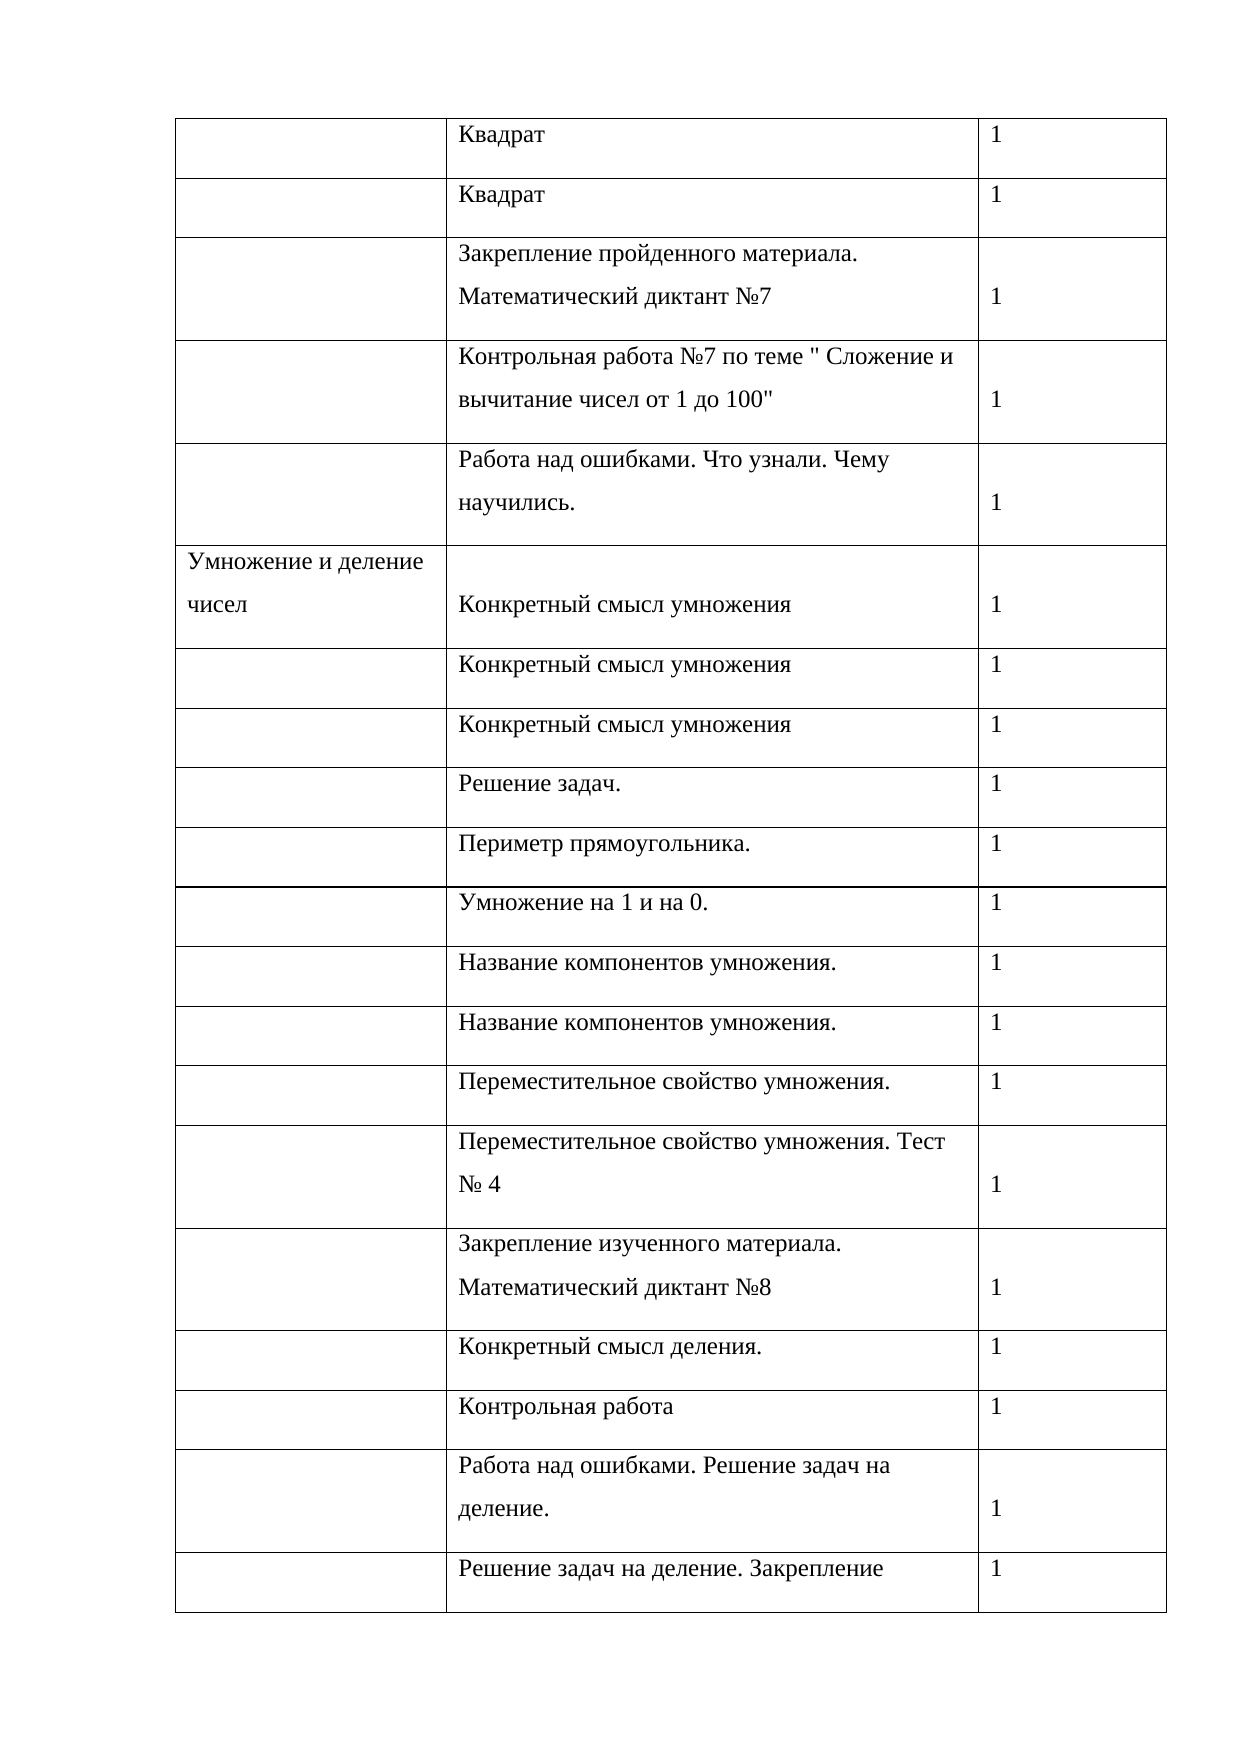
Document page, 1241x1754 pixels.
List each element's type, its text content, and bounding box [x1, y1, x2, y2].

table_cell 1 [979, 1066, 1166, 1125]
table_cell 1 [979, 1553, 1166, 1612]
table_cell 1 [979, 888, 1166, 946]
table_cell Периметр прямоугольника. [447, 828, 978, 886]
table_cell Переместительное свойство умножения. Тест № 4 [447, 1126, 978, 1227]
table_cell 1 [979, 1450, 1166, 1552]
table_cell 1 [979, 238, 1166, 340]
table_cell Закрепление изученного материала. Математический диктант №8 [447, 1229, 978, 1330]
table_cell [176, 1126, 446, 1227]
table_cell [176, 1450, 446, 1552]
table_cell [176, 1331, 446, 1390]
table_cell Контрольная работа [447, 1391, 978, 1449]
table_cell Умножение на 1 и на 0. [447, 888, 978, 946]
table_cell 1 [979, 1007, 1166, 1065]
table_cell 1 [979, 828, 1166, 886]
table_cell Закрепление пройденного материала. Математический диктант №7 [447, 238, 978, 340]
table_cell Конкретный смысл умножения [447, 709, 978, 767]
table_cell Конкретный смысл умножения [447, 649, 978, 708]
table_cell Контрольная работа №7 по теме " Сложение и вычитание чисел от 1 до 100" [447, 341, 978, 443]
table_cell 1 [979, 341, 1166, 443]
table_cell 1 [979, 1126, 1166, 1227]
table_cell [176, 1553, 446, 1612]
table_cell 1 [979, 947, 1166, 1006]
table_cell 1 [979, 119, 1166, 178]
table_cell 1 [979, 1331, 1166, 1390]
table_cell Название компонентов умножения. [447, 947, 978, 1006]
table_cell Умножение и деление чисел [176, 546, 446, 648]
table_cell 1 [979, 179, 1166, 237]
table_cell [176, 1066, 446, 1125]
table_cell Конкретный смысл деления. [447, 1331, 978, 1390]
table_cell [176, 1391, 446, 1449]
table_cell Конкретный смысл умножения [447, 546, 978, 648]
table_cell 1 [979, 444, 1166, 545]
table_cell [176, 709, 446, 767]
table_cell [176, 444, 446, 545]
table_cell Работа над ошибками. Решение задач на деление. [447, 1450, 978, 1552]
table_cell 1 [979, 649, 1166, 708]
table_cell Название компонентов умножения. [447, 1007, 978, 1065]
table_cell 1 [979, 709, 1166, 767]
table_cell 1 [979, 1229, 1166, 1330]
table_cell [176, 1007, 446, 1065]
table_cell [176, 1229, 446, 1330]
table_cell [176, 179, 446, 237]
table_cell 1 [979, 1391, 1166, 1449]
table_cell [176, 119, 446, 178]
table_cell [176, 888, 446, 946]
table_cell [447, 1553, 978, 1612]
table_cell [176, 828, 446, 886]
table_cell [176, 238, 446, 340]
table_cell [176, 947, 446, 1006]
table_cell 1 [979, 546, 1166, 648]
table_cell Решение задач. [447, 768, 978, 827]
table_cell Квадрат [447, 179, 978, 237]
table_cell [176, 341, 446, 443]
table_cell 1 [979, 768, 1166, 827]
table_cell [176, 649, 446, 708]
table_cell Переместительное свойство умножения. [447, 1066, 978, 1125]
table_cell [176, 768, 446, 827]
table_cell Работа над ошибками. Что узнали. Чему научились. [447, 444, 978, 545]
table_cell Квадрат [447, 119, 978, 178]
